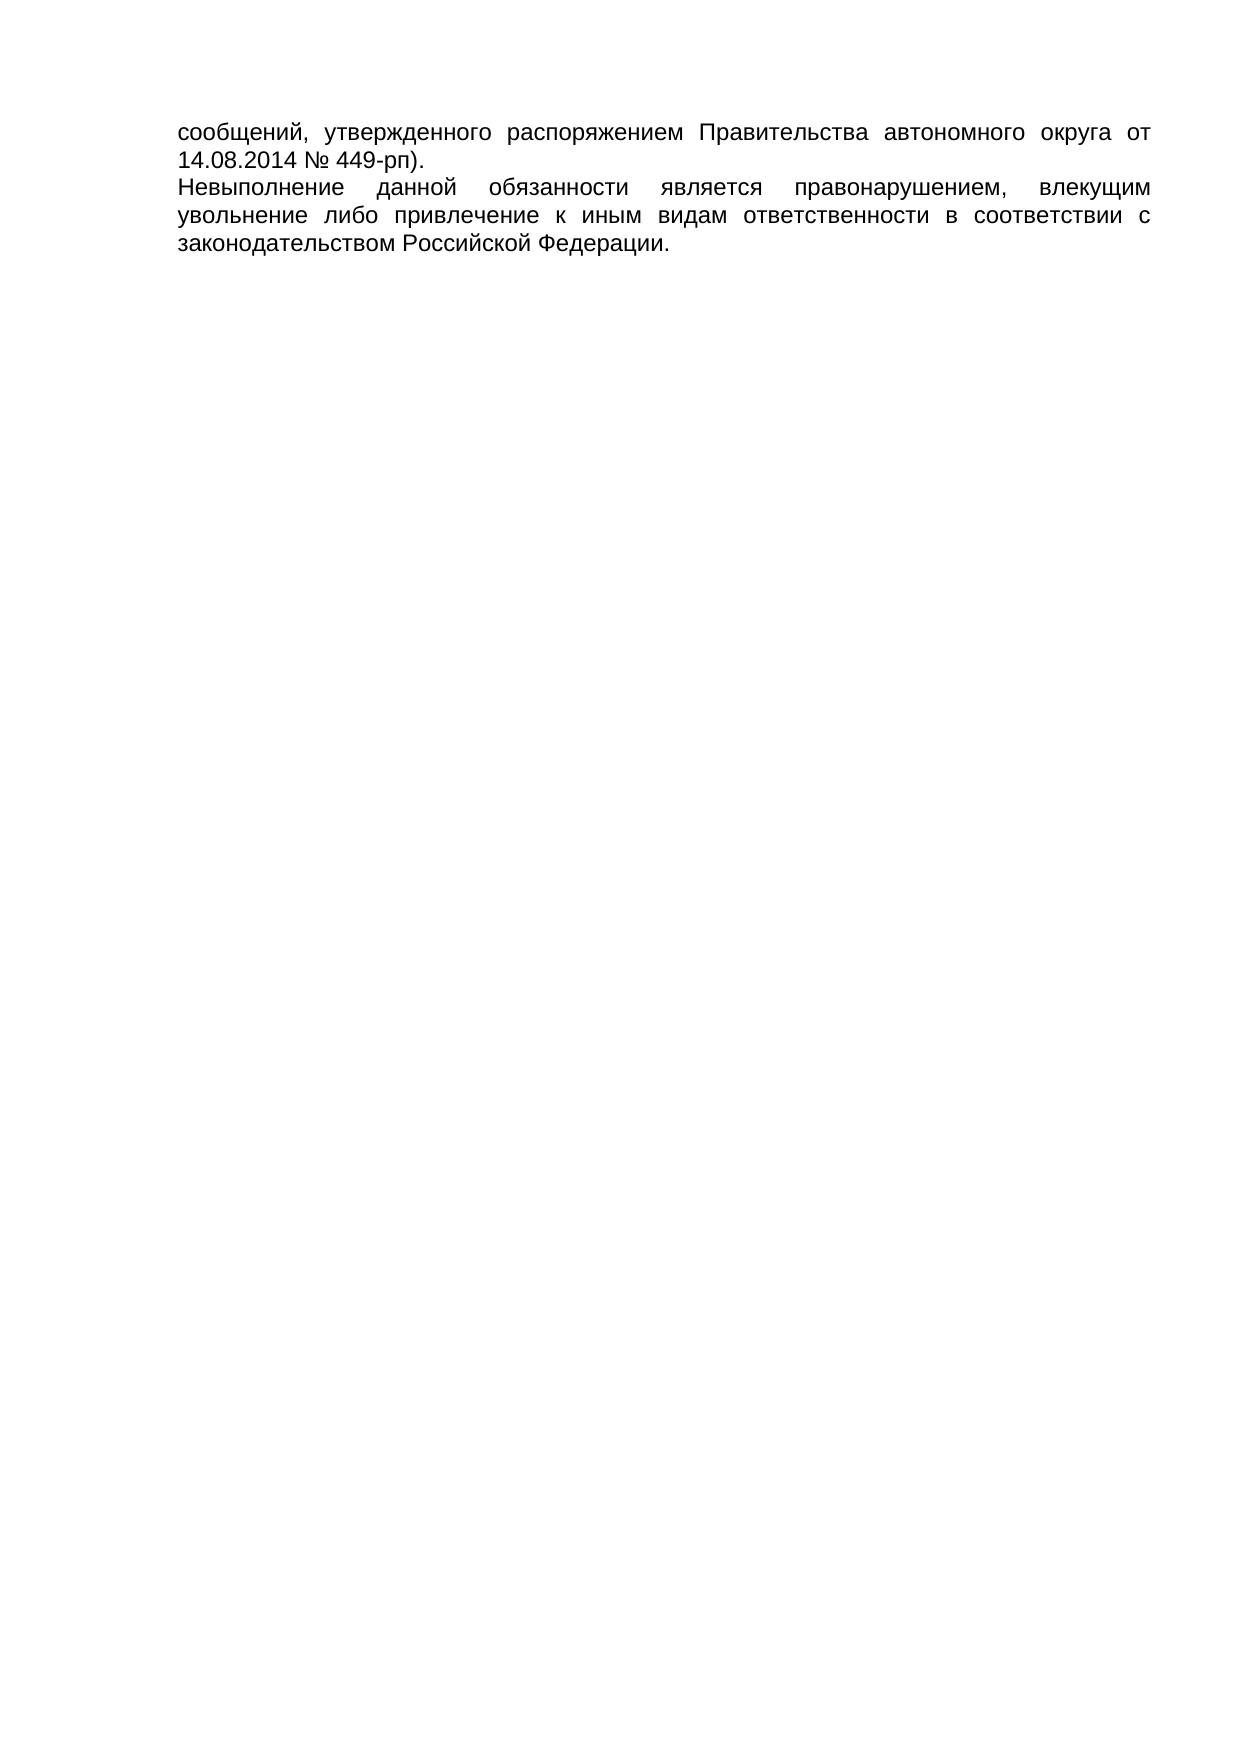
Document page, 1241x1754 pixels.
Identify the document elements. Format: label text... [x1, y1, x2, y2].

text Невыполнение данной обязанности является правонарушением, влекущим увольнение либо привлечение к иным видам ответственности в соответствии с законодательством Российской Федерации. [177, 173, 1152, 256]
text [177, 118, 1152, 173]
